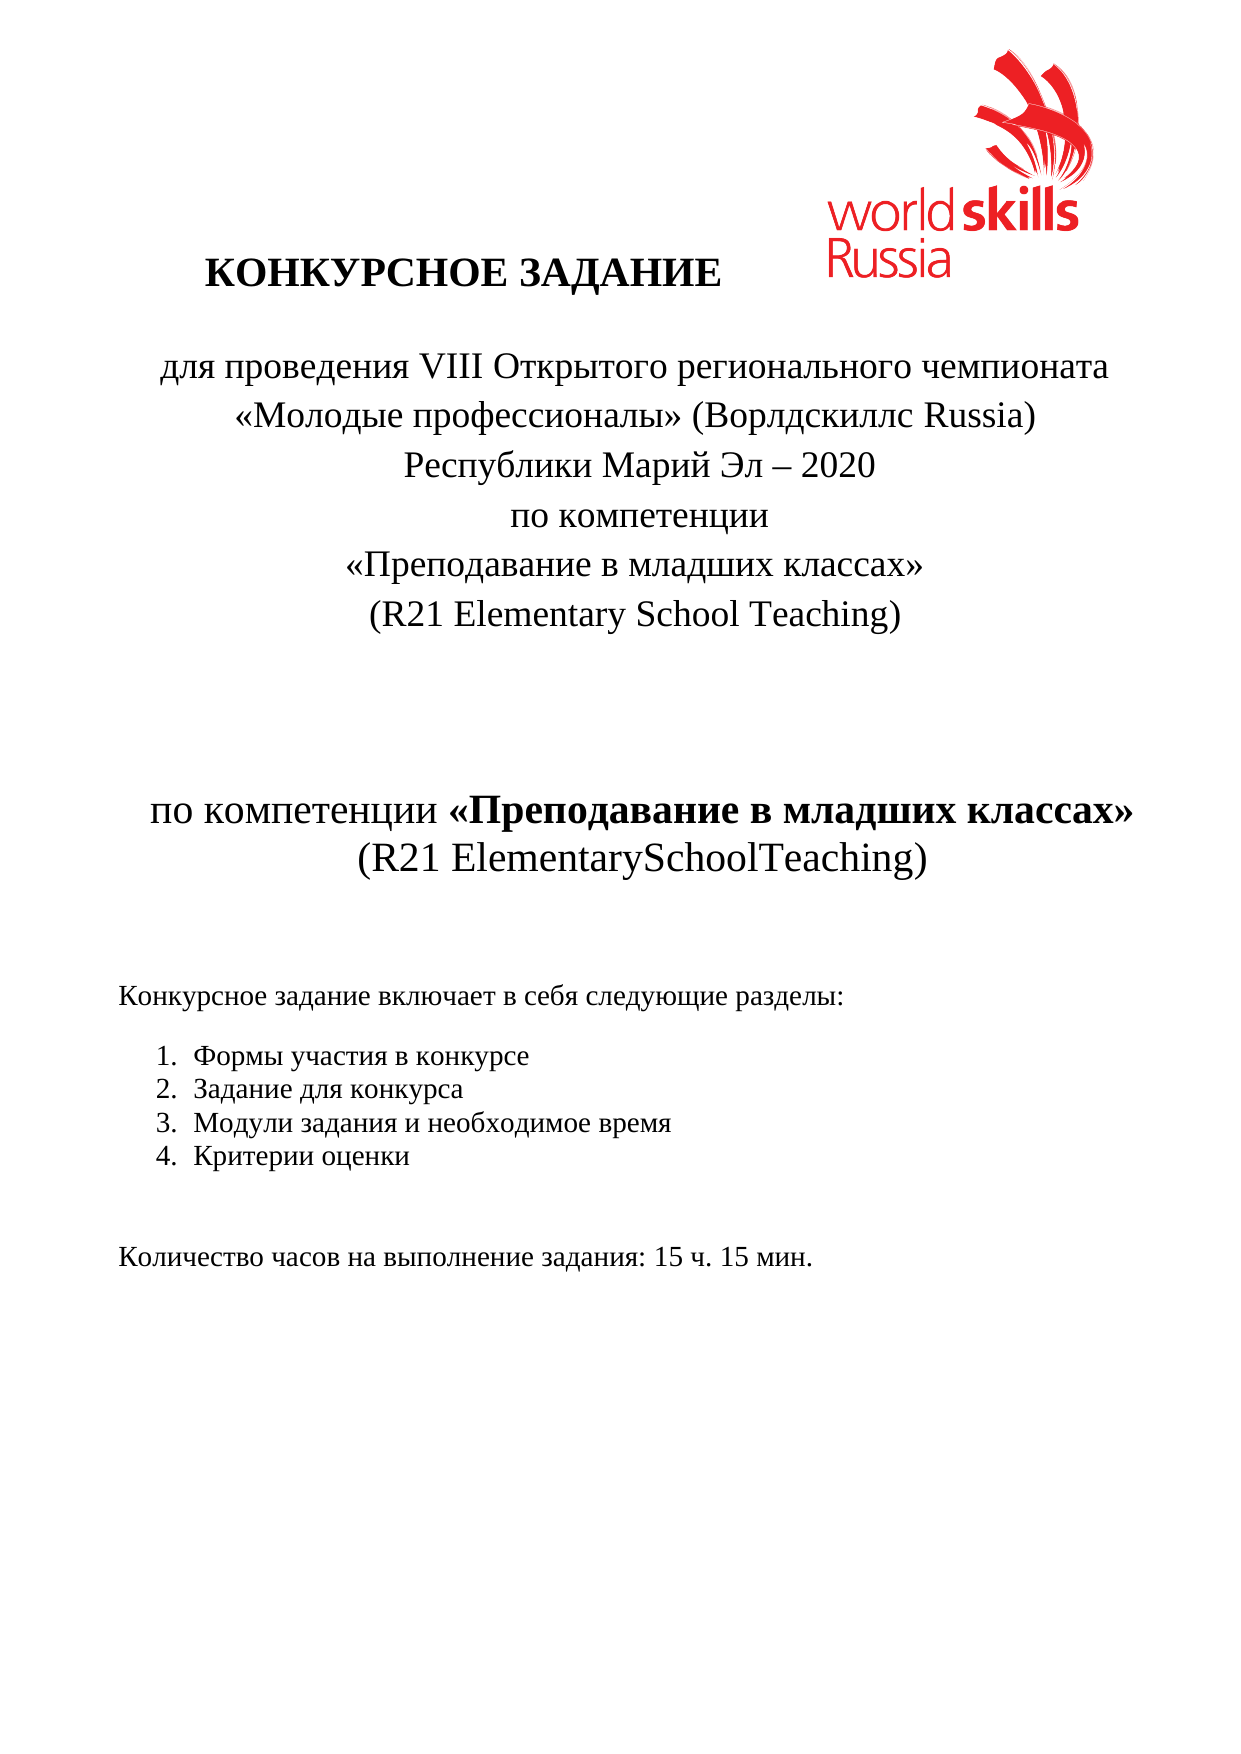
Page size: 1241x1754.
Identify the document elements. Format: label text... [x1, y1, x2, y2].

text Конкурсное задание включает в себя следующие разделы: [118, 978, 1166, 1012]
title Критерии оценки [156, 1138, 1166, 1172]
title Задание для конкурса [156, 1071, 1166, 1105]
text Республики Марий Эл – 2020 [103, 442, 1166, 486]
text (R21 Elementary School Teaching) [103, 591, 1166, 634]
text «Молодые профессионалы» (Ворлдскиллс Russia) [103, 393, 1166, 436]
text КОНКУРСНОЕ ЗАДАНИЕ [118, 247, 1166, 295]
title Формы участия в конкурсе [156, 1038, 1166, 1071]
text Количество часов на выполнение задания: 15 ч. 15 мин. [118, 1239, 1166, 1272]
text по компетенции [103, 492, 1166, 535]
text для проведения VIII Открытого регионального чемпионата [103, 343, 1166, 386]
text (R21 ElementarySchoolTeaching) [118, 832, 1166, 880]
picture [827, 49, 1141, 278]
text «Преподавание в младших классах» [103, 542, 1166, 585]
title Модули задания и необходимое время [156, 1105, 1166, 1138]
text по компетенции «Преподавание в младших классах» [118, 784, 1166, 832]
